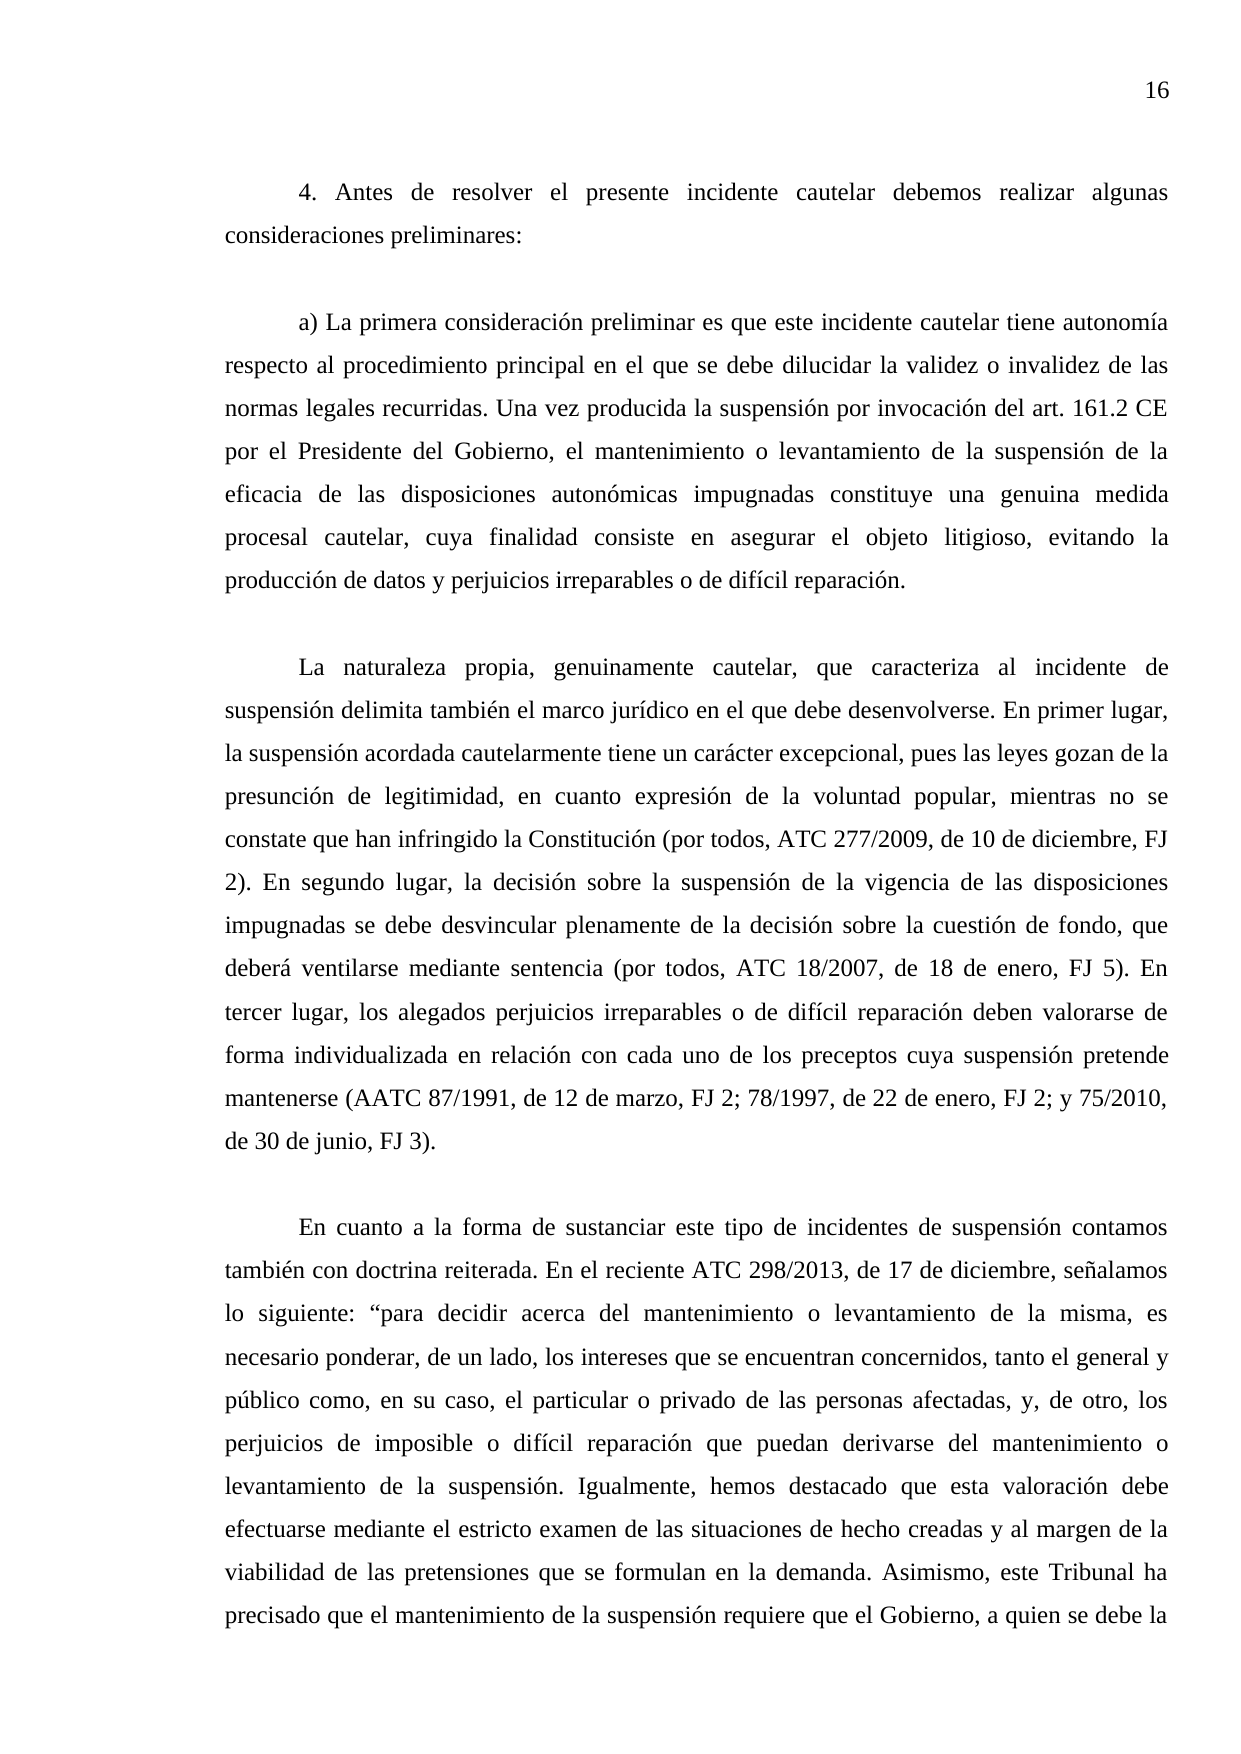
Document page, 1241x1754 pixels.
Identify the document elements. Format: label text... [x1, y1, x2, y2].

text La naturaleza propia, genuinamente cautelar, que caracteriza al incidente de suspensión delimita también el marco jurídico en el que debe desenvolverse. En primer lugar, la suspensión acordada cautelarmente tiene un carácter excepcional, pues las leyes gozan de la presunción de legitimidad, en cuanto expresión de la voluntad popular, mientras no se constate que han infringido la Constitución (por todos, ATC 277/2009, de 10 de diciembre, FJ 2). En segundo lugar, la decisión sobre la suspensión de la vigencia de las disposiciones impugnadas se debe desvincular plenamente de la decisión sobre la cuestión de fondo, que deberá ventilarse mediante sentencia (por todos, ATC 18/2007, de 18 de enero, FJ 5). En tercer lugar, los alegados perjuicios irreparables o de difícil reparación deben valorarse de forma individualizada en relación con cada uno de los preceptos cuya suspensión pretende mantenerse (AATC 87/1991, de 12 de marzo, FJ 2; 78/1997, de 22 de enero, FJ 2; y 75/2010, de 30 de junio, FJ 3). [224, 652, 1169, 1155]
text 4. Antes de resolver el presente incidente cautelar debemos realizar algunas consideraciones preliminares: [224, 177, 1169, 249]
text a) La primera consideración preliminar es que este incidente cautelar tiene autonomía respecto al procedimiento principal en el que se debe dilucidar la validez o invalidez de las normas legales recurridas. Una vez producida la suspensión por invocación del art. 161.2 CE por el Presidente del Gobierno, el mantenimiento o levantamiento de la suspensión de la eficacia de las disposiciones autonómicas impugnadas constituye una genuina medida procesal cautelar, cuya finalidad consiste en asegurar el objeto litigioso, evitando la producción de datos y perjuicios irreparables o de difícil reparación. [224, 307, 1169, 594]
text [224, 1212, 1169, 1629]
